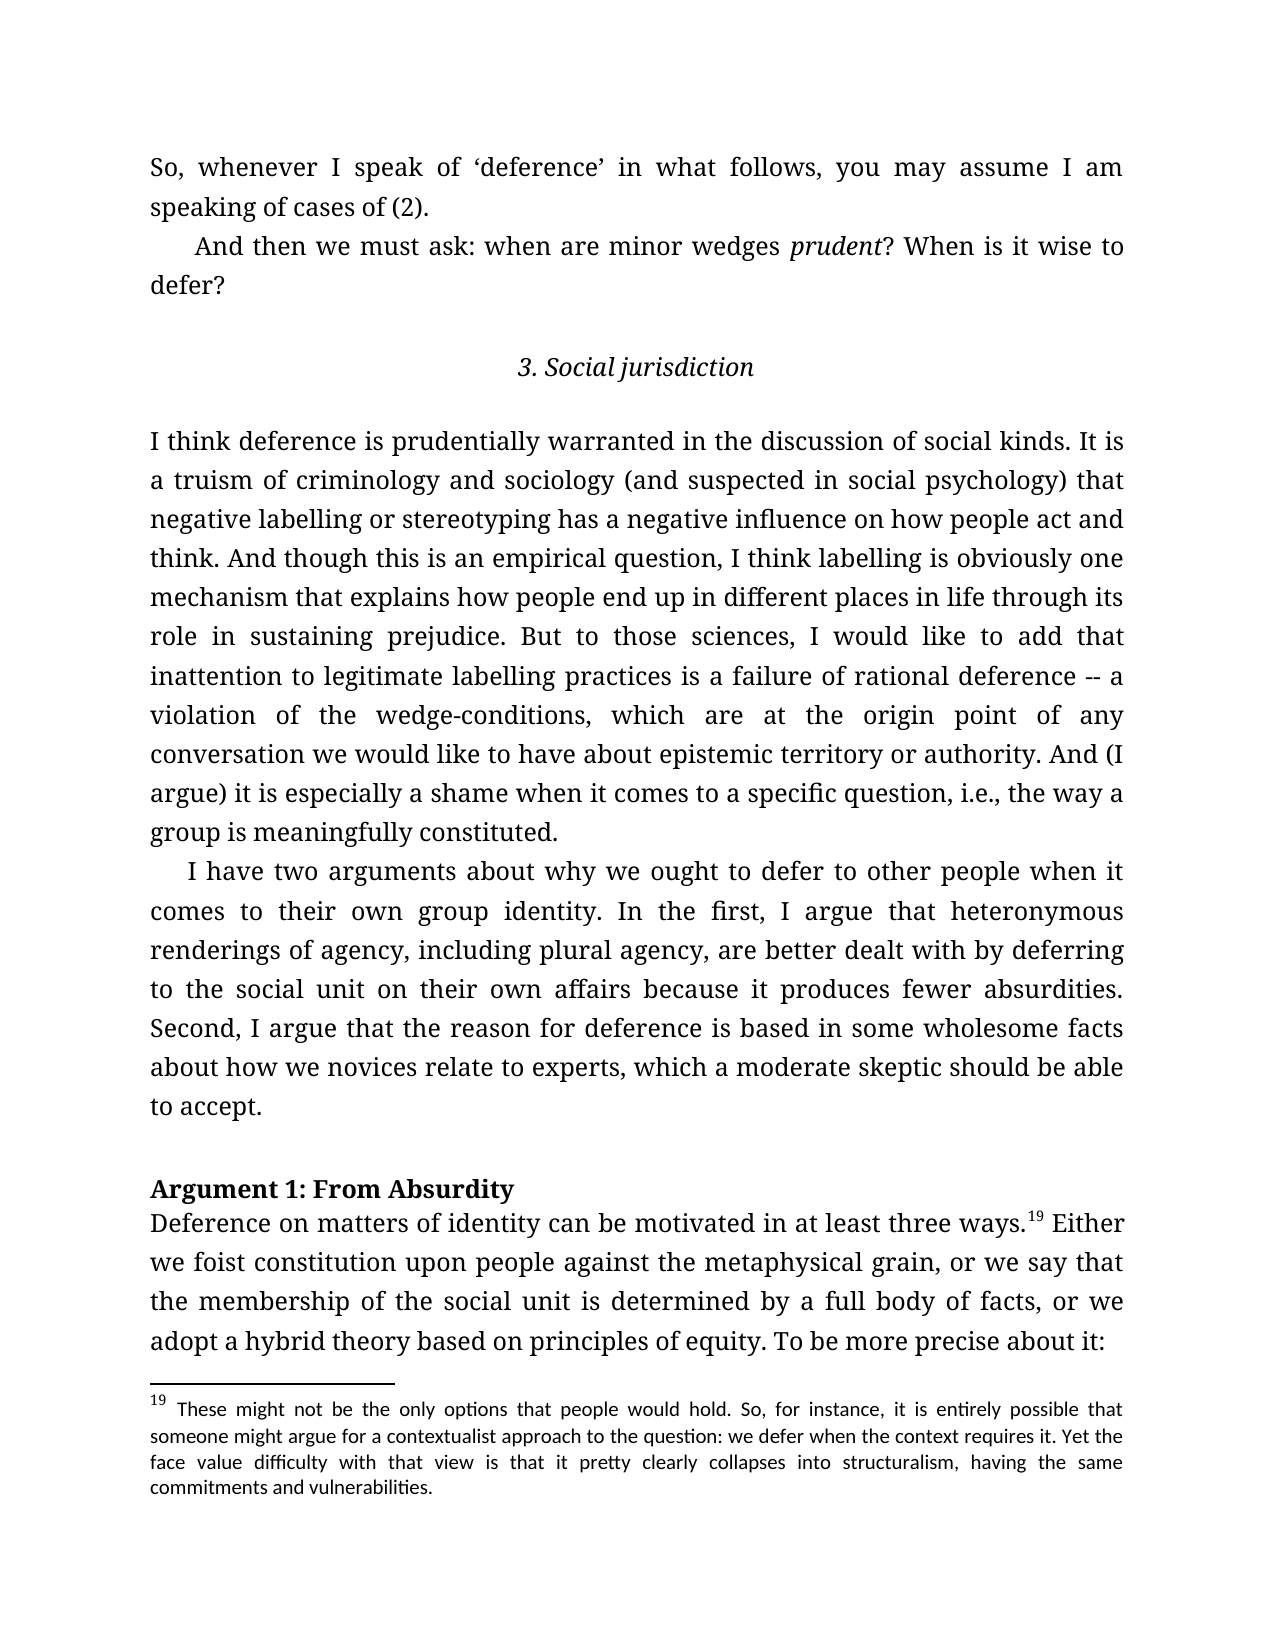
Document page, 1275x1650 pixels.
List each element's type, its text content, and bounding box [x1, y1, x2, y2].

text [150, 150, 1125, 223]
subtitle 3. Social jurisdiction [150, 350, 1125, 384]
text Deference on matters of identity can be motivated in at least three ways. Either we foist constitution upon people against the metaphysical grain, or we say that the membership of the social unit is determined by a full body of facts, or we adopt a hybrid theory based on principles of equity. To be more precise about it: [150, 1206, 1125, 1357]
text And then we must ask: when are minor wedges prudent? When is it wise to defer? [150, 228, 1125, 302]
text I think deference is prudentially warranted in the discussion of social kinds. It is a truism of criminology and sociology (and suspected in social psychology) that negative labelling or stereotyping has a negative influence on how people act and think. And though this is an empirical question, I think labelling is obviously one mechanism that explains how people end up in different places in life through its role in sustaining prejudice. But to those sciences, I would like to add that inattention to legitimate labelling practices is a failure of rational deference -- a violation of the wedge-conditions, which are at the origin point of any conversation we would like to have about epistemic territory or authority. And (I argue) it is especially a shame when it comes to a specific question, i.e., the way a group is meaningfully constituted. [150, 423, 1125, 849]
text I have two arguments about why we ought to defer to other people when it comes to their own group identity. In the first, I argue that heteronymous renderings of agency, including plural agency, are better dealt with by deferring to the social unit on their own affairs because it produces fewer absurdities. Second, I argue that the reason for deference is based in some wholesome facts about how we novices relate to experts, which a moderate skeptic should be able to accept. [150, 854, 1125, 1123]
subtitle Argument 1: From Absurdity [150, 1172, 1125, 1206]
